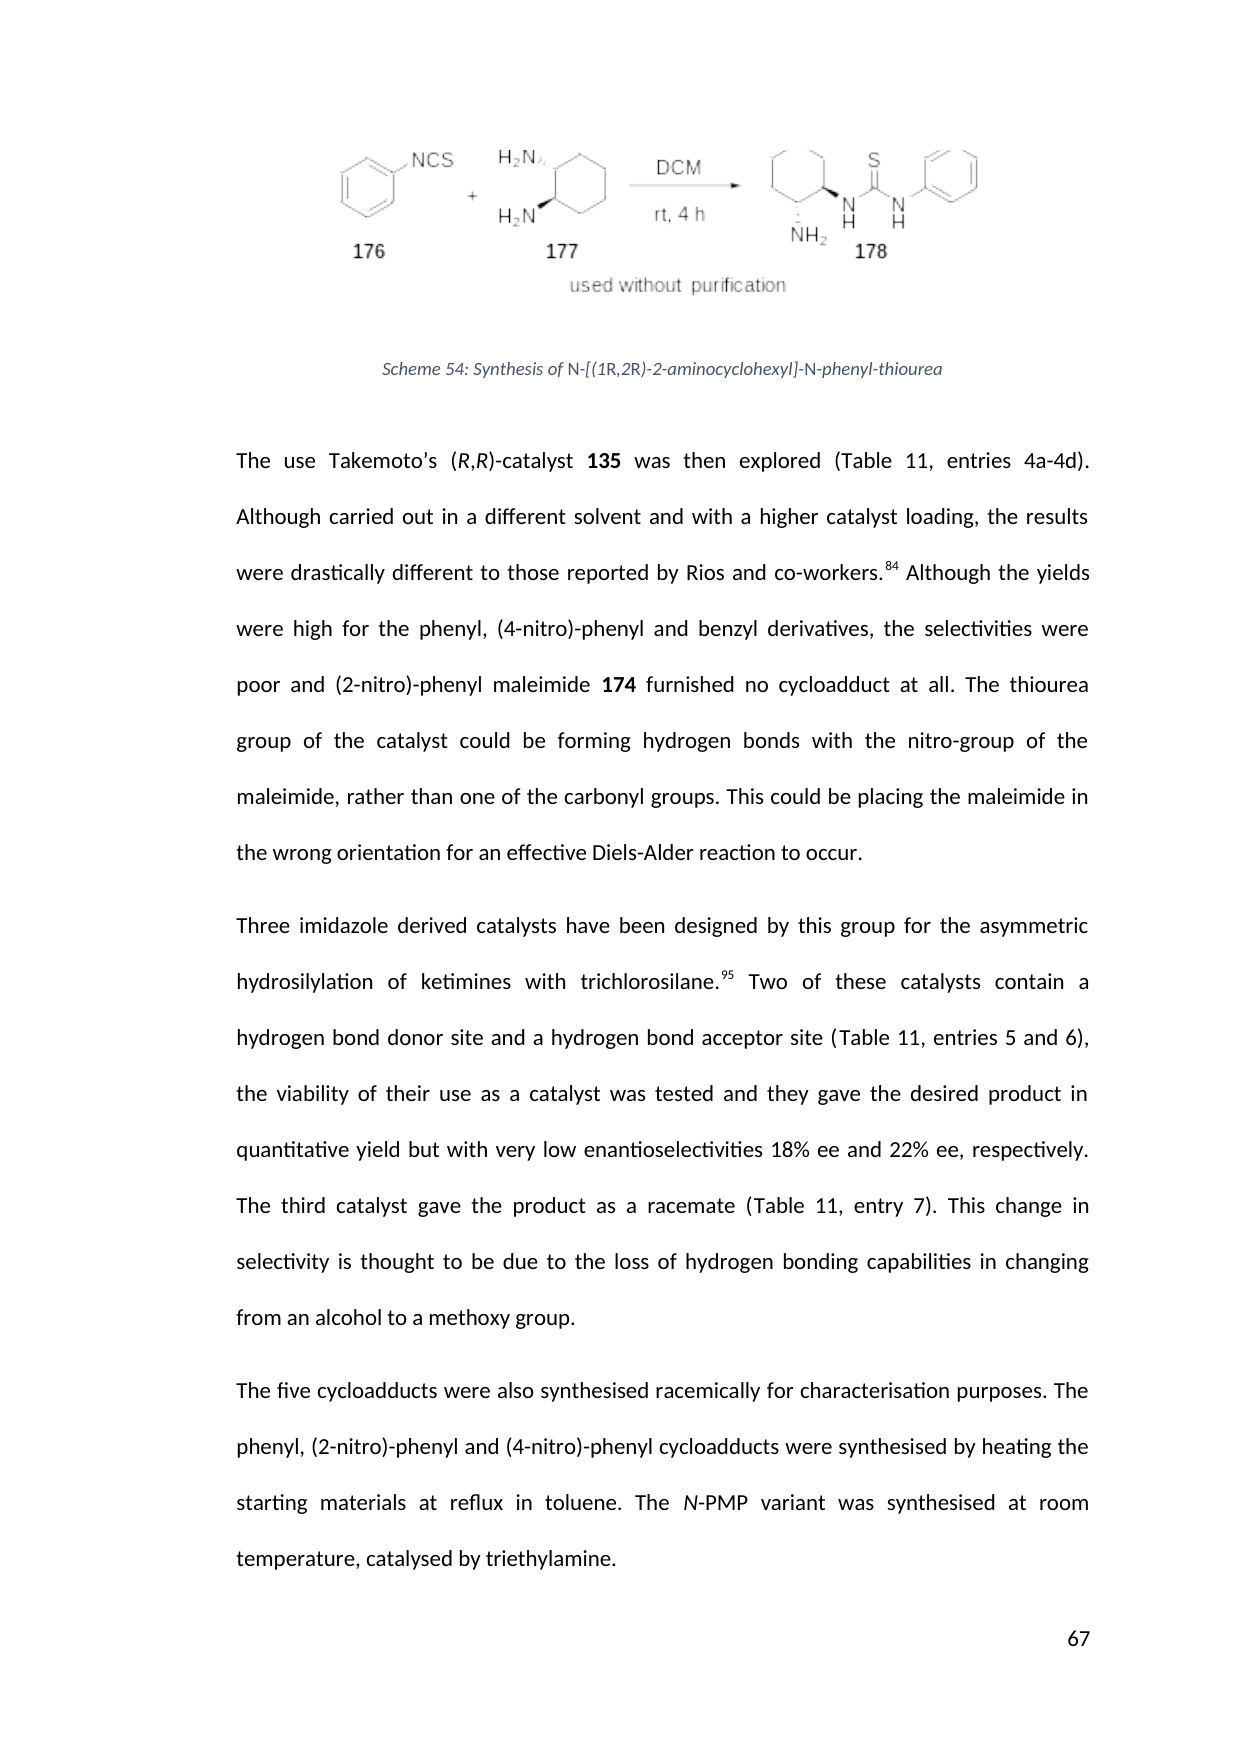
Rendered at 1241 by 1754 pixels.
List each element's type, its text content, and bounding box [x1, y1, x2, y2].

text Scheme 54: Synthesis of N-[(1R,2R)-2-aminocyclohexyl]-N-phenyl-thiourea [236, 357, 1090, 380]
text The use Takemoto’s (R,R)-catalyst 135 was then explored (Table 11, entries 4a-4d). Although carried out in a different solvent and with a higher catalyst loading, the results were drastically different to those reported by Rios and co-workers.84 Although the yields were high for the phenyl, (4-nitro)-phenyl and benzyl derivatives, the selectivities were poor and (2-nitro)-phenyl maleimide 174 furnished no cycloadduct at all. The thiourea group of the catalyst could be forming hydrogen bonds with the nitro-group of the maleimide, rather than one of the carbonyl groups. This could be placing the maleimide in the wrong orientation for an effective Diels-Alder reaction to occur. [236, 446, 1090, 866]
text Three imidazole derived catalysts have been designed by this group for the asymmetric hydrosilylation of ketimines with trichlorosilane.95 Two of these catalysts contain a hydrogen bond donor site and a hydrogen bond acceptor site (Table 11, entries 5 and 6), the viability of their use as a catalyst was tested and they gave the desired product in quantitative yield but with very low enantioselectivities 18% ee and 22% ee, respectively. The third catalyst gave the product as a racemate (Table 11, entry 7). This change in selectivity is thought to be due to the loss of hydrogen bonding capabilities in changing from an alcohol to a methoxy group. [236, 911, 1090, 1331]
text The five cycloadducts were also synthesised racemically for characterisation purposes. The phenyl, (2-nitro)-phenyl and (4-nitro)-phenyl cycloadducts were synthesised by heating the starting materials at reflux in toluene. The N-PMP variant was synthesised at room temperature, catalysed by triethylamine. [236, 1376, 1090, 1572]
